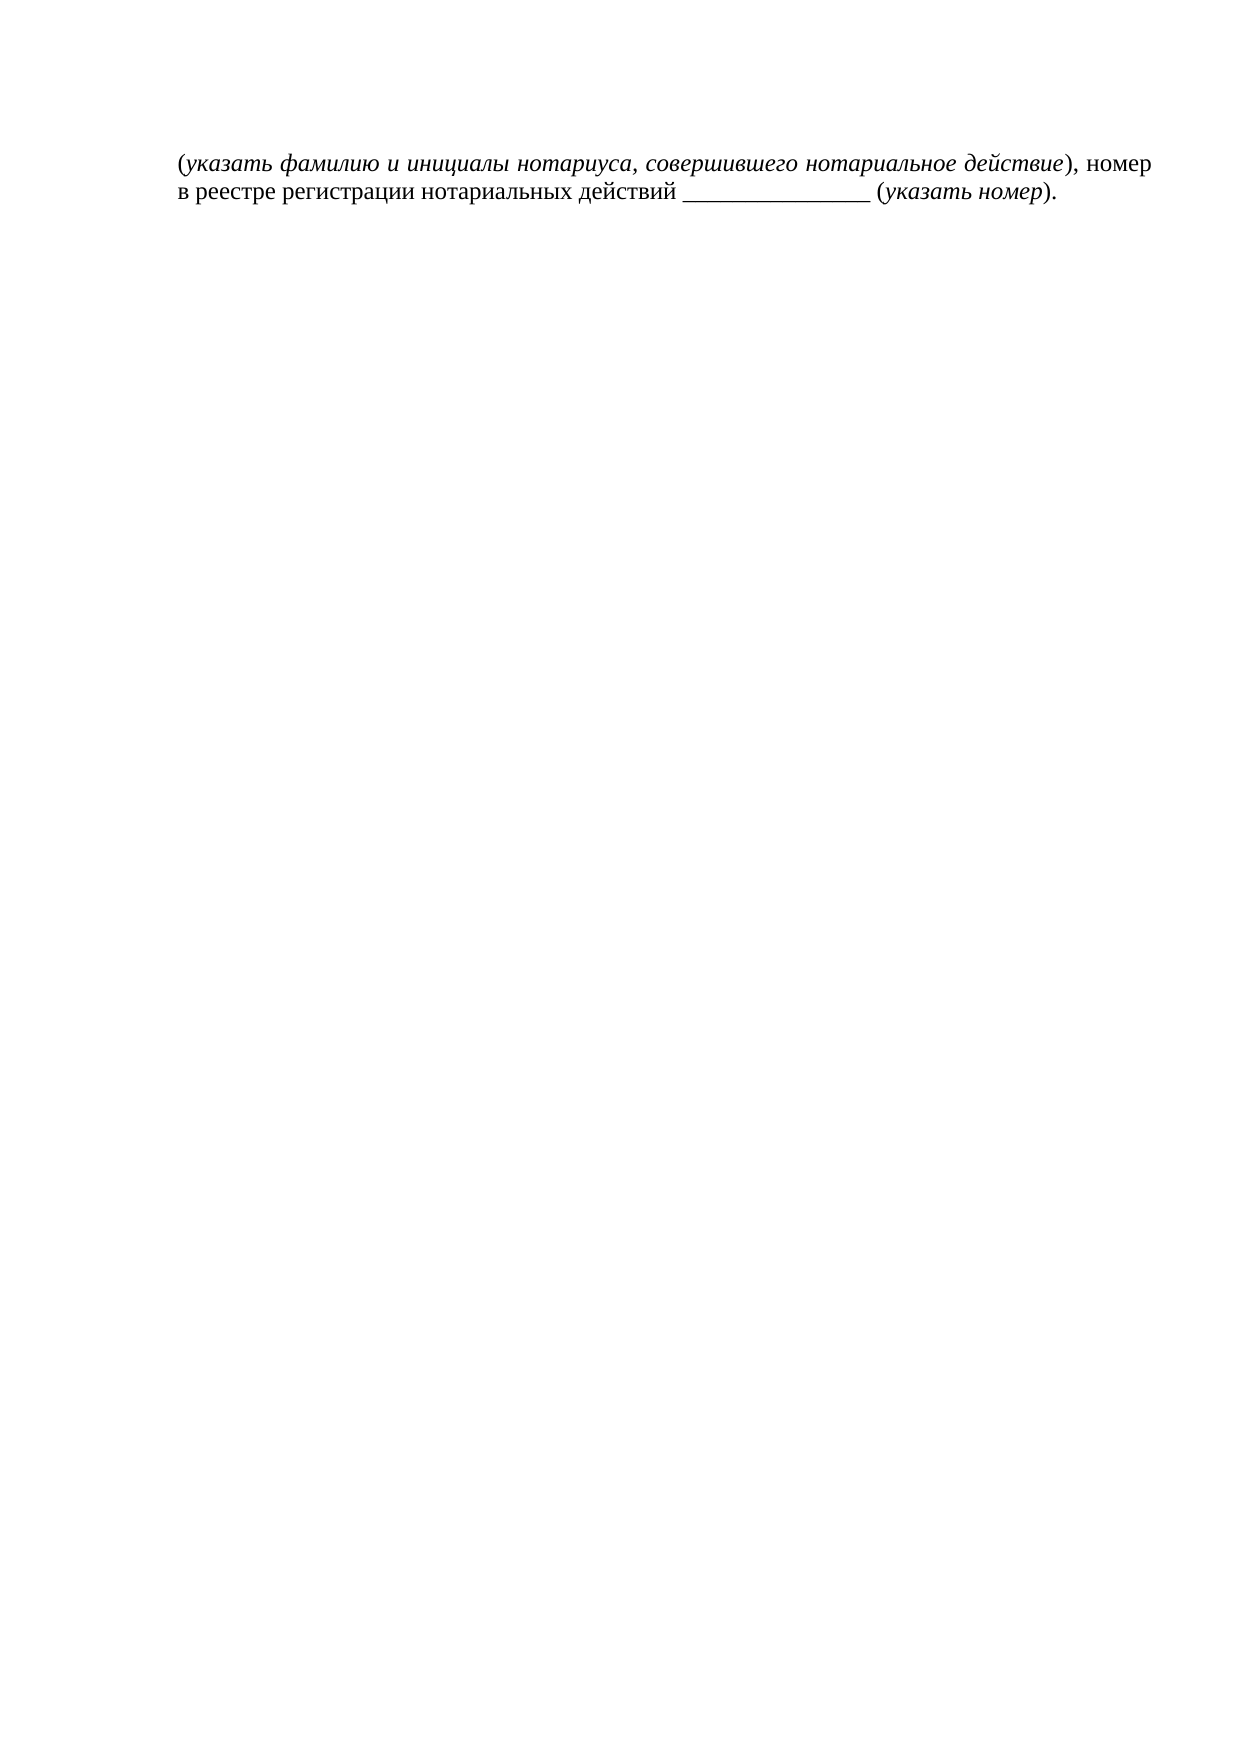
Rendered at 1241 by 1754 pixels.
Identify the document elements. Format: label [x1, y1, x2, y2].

text [177, 148, 1152, 205]
